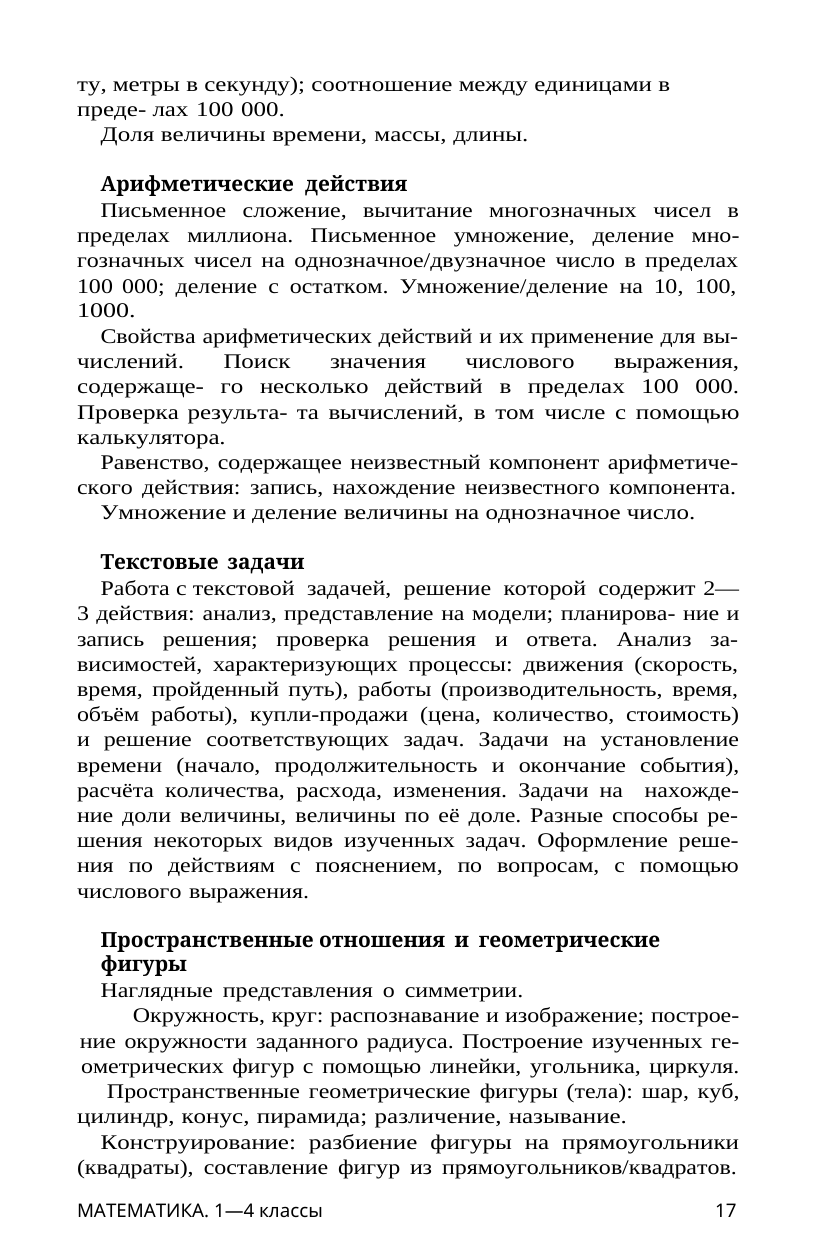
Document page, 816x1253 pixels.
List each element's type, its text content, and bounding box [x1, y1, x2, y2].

text 1000. [77, 299, 755, 323]
subtitle Текстовые задачи [100, 551, 755, 575]
text Свойства арифметических действий и их применение для вы- числений. Поиск значения числового выражения, содержаще- го несколько действий в пределах 100 000. Проверка результа- та вычислений, в том числе с помощью калькулятора. [77, 324, 739, 449]
text Умножение и деление величины на однозначное число. [100, 501, 755, 524]
text Конструирование: разбиение фигуры на прямоугольники (квадраты), составление фигур из прямоугольников/квадратов. [77, 1129, 739, 1179]
text ту, метры в секунду); соотношение между единицами в преде- лах 100 000. [77, 72, 739, 121]
subtitle Арифметические действия [100, 173, 755, 197]
text Равенство, содержащее неизвестный компонент арифметиче- ского действия: запись, нахождение неизвестного компонента. [77, 450, 739, 499]
text Наглядные представления о симметрии. [100, 978, 755, 1002]
text Доля величины времени, массы, длины. [100, 122, 755, 146]
text Работа с текстовой задачей, решение которой содержит 2—3 действия: анализ, представление на модели; планирова- ние и запись решения; проверка решения и ответа. Анализ за- висимостей, характеризующих процессы: движения (скорость, время, пройденный путь), работы (производительность, время, объём работы), купли-продажи (цена, количество, стоимость) и решение соответствующих задач. Задачи на установление времени (начало, продолжительность и окончание события), расчёта количества, расхода, изменения. Задачи на нахожде- ние доли величины, величины по её доле. Разные способы ре- шения некоторых видов изученных задач. Оформление реше- ния по действиям с пояснением, по вопросам, с помощью числового выражения. [77, 576, 739, 903]
text Письменное сложение, вычитание многозначных чисел в пределах миллиона. Письменное умножение, деление мно- гозначных чисел на однозначное/двузначное число в пределах 100 000; деление с остатком. Умножение/деление на 10, 100, [77, 198, 739, 298]
text цилиндр, конус, пирамида; различение, называние. [77, 1104, 755, 1128]
subtitle Пространственные отношения и геометрические фигуры [100, 929, 755, 977]
text Окружность, круг: распознавание и изображение; построе- ние окружности заданного радиуса. Построение изученных ге- ометрических фигур с помощью линейки, угольника, циркуля. Пространственные геометрические фигуры (тела): шар, куб, [77, 1003, 739, 1103]
text МАТЕМАТИКА. 1—4 классы 17 [77, 1197, 755, 1223]
